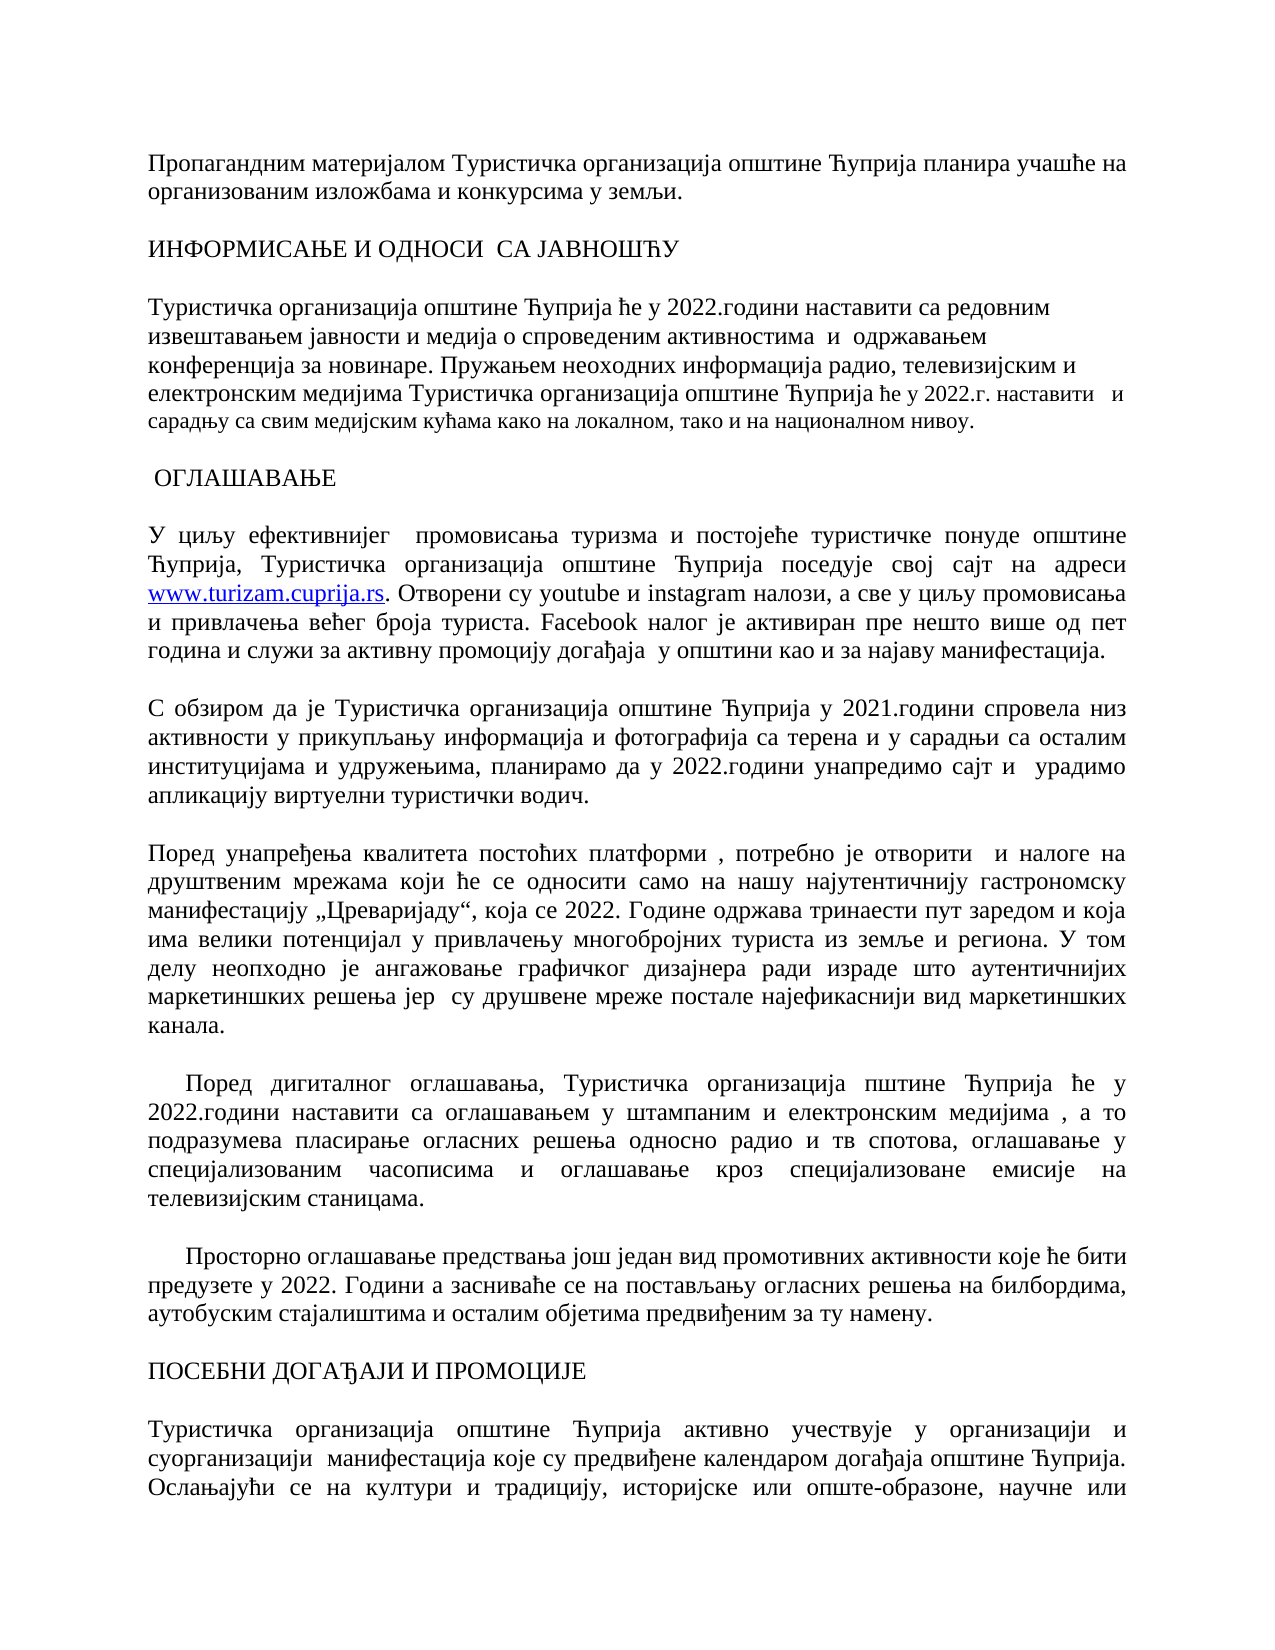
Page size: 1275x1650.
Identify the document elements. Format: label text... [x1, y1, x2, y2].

text Пропагандним материјалом Туристичка организација општине Ћуприја планира учашће на организованим изложбама и конкурсима у земљи. [148, 148, 1127, 205]
text Поред дигиталног оглашавања, Туристичка организација пштине Ћуприја ће у 2022.години наставити са оглашавањем у штампаним и електронским медијима , а то подразумева пласирање огласних решења односно радио и тв спотова, оглашавање у специјализованим часописима и оглашавање кроз специјализоване емисије на телевизијским станицама. [148, 1068, 1127, 1212]
text Туристичка организација општине Ћуприја ће у 2022.години наставити са редовним извештавањем јавности и медија о спроведеним активностима и одржавањем конференција за новинаре. Пружањем неоходних информација радио, телевизијским и електронским медијима Туристичка организација општине Ћуприја ће у 2022.г. наставити и сарадњу са свим медијским кућама како на локалном, тако и на националном нивоу. [148, 292, 1127, 433]
text ОГЛАШАВАЊЕ [148, 463, 1127, 491]
text С обзиром да је Туристичка организација општине Ћуприја у 2021.години спровела низ активности у прикупљању информација и фотографија са терена и у сарадњи са осталим институцијама и удружењима, планирамо да у 2022.години унапредимо сајт и урадимо апликацију виртуелни туристички водич. [148, 693, 1127, 808]
text Поред унапређења квалитета постоћих платформи , потребно је отворити и налоге на друштвеним мрежама који ће се односити само на нашу најутентичнију гастрономску манифестацију „Цреваријаду“, која се 2022. Године одржава тринаести пут заредом и која има велики потенцијал у привлачењу многобројних туриста из земље и региона. У том делу неопходно је ангажовање графичког дизајнера ради израде што аутентичнијих маркетиншких решења јер су друшвене мреже постале најефикаснији вид маркетиншких канала. [148, 838, 1127, 1039]
text У циљу ефективнијег промовисања туризма и постојеће туристичке понуде општине Ћуприја, Туристичка организација општине Ћуприја поседује свој сајт на адреси www.turizam.cuprija.rs. Отворени су youtube и instagram налози, а све у циљу промовисања и привлачења већег броја туриста. Facebook налог је активиран пре нешто више од пет година и служи за активну промоцију догађаја у општини као и за најаву манифестација. [148, 521, 1127, 664]
text ПОСЕБНИ ДОГАЂАЈИ И ПРОМОЦИЈЕ [148, 1356, 1127, 1385]
text ИНФОРМИСАЊЕ И ОДНОСИ СА ЈАВНОШЋУ [148, 234, 1127, 263]
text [148, 1414, 1127, 1501]
text Просторно оглашавање предствања још један вид промотивних активности које ће бити предузете у 2022. Години а засниваће се на постављању огласних решења на билбордима, аутобуским стајалиштима и осталим објетима предвиђеним за ту намену. [148, 1241, 1127, 1327]
